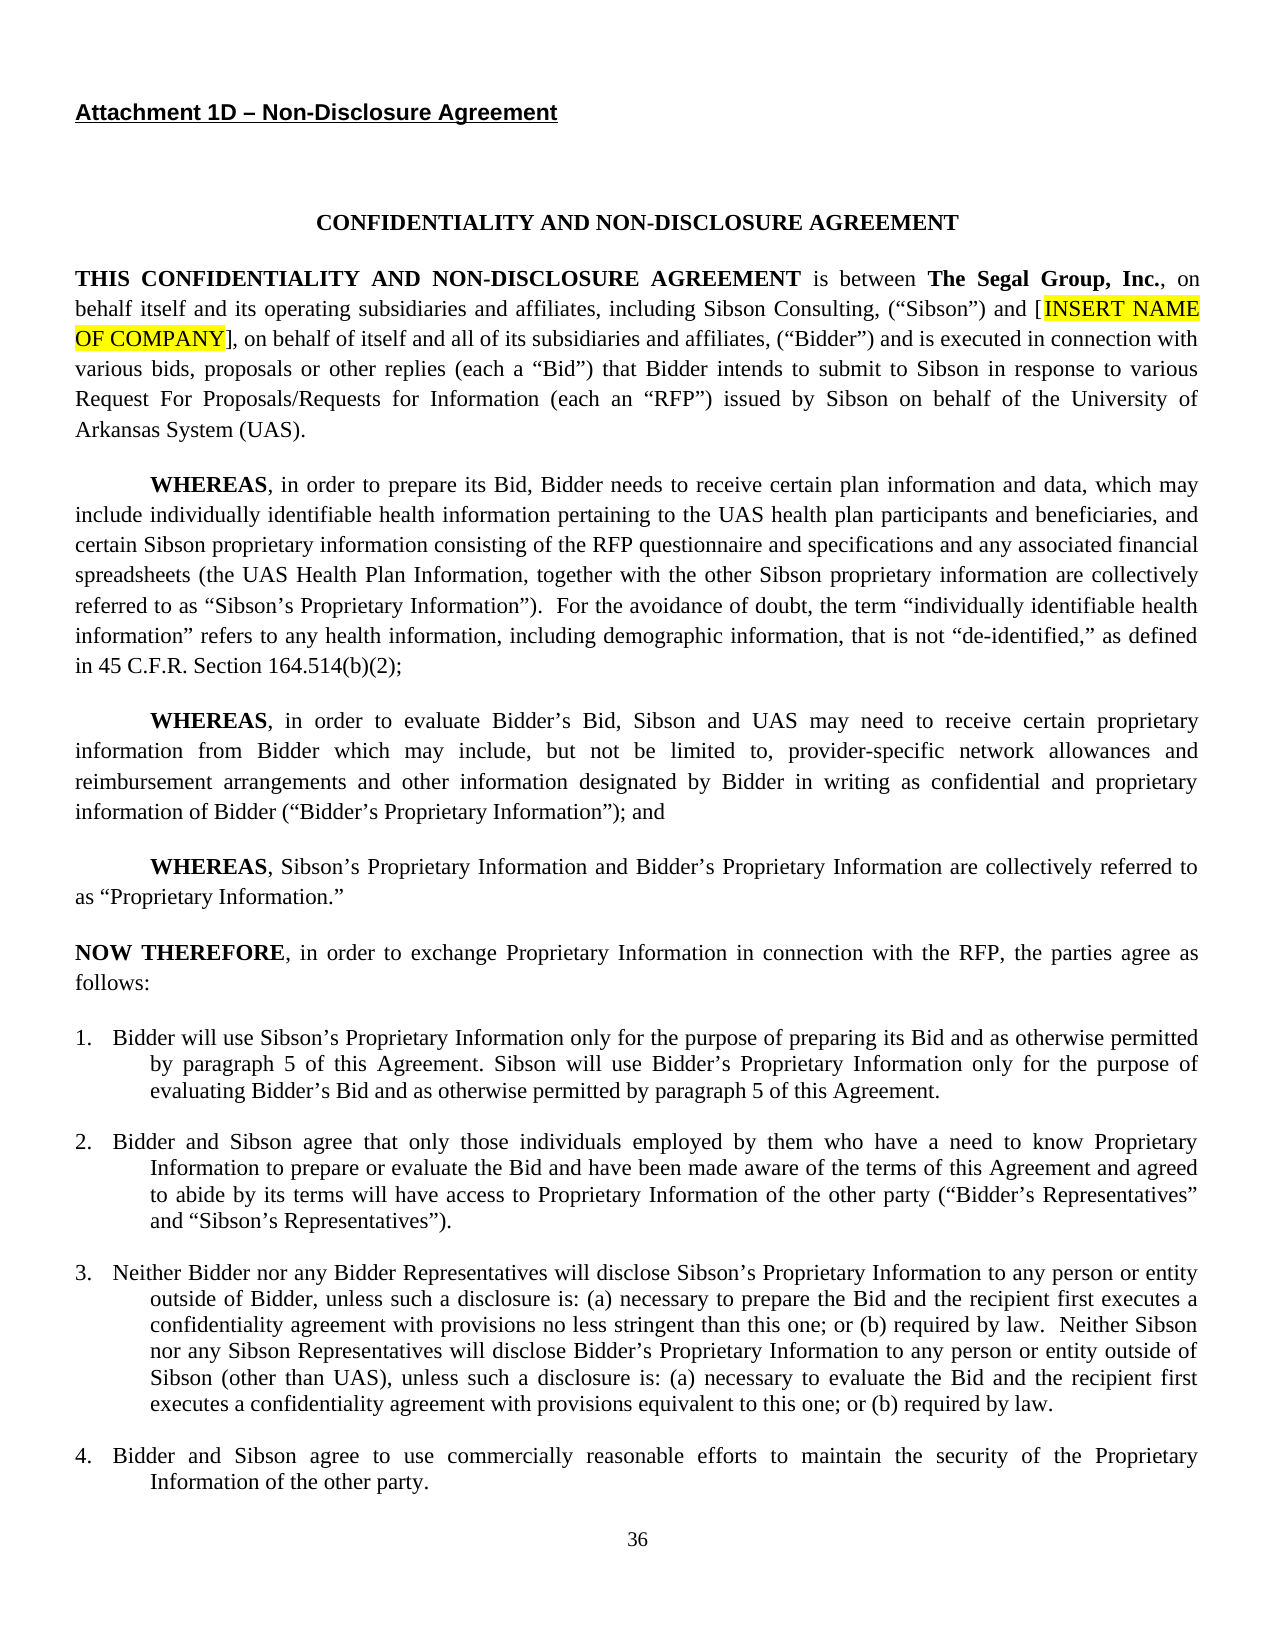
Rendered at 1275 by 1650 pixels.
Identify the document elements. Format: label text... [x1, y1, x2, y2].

text CONFIDENTIALITY AND NON-DISCLOSURE AGREEMENT [75, 209, 1200, 236]
text NOW THEREFORE, in order to exchange Proprietary Information in connection with the RFP, the parties agree as follows: [75, 939, 1200, 995]
text WHEREAS, in order to evaluate Bidder’s Bid, Sibson and UAS may need to receive certain proprietary information from Bidder which may include, but not be limited to, provider-specific network allowances and reimbursement arrangements and other information designated by Bidder in writing as confidential and proprietary information of Bidder (“Bidder’s Proprietary Information”); and [75, 707, 1200, 824]
text Attachment 1D – Non-Disclosure Agreement [75, 99, 1200, 125]
list Bidder and Sibson agree to use commercially reasonable efforts to maintain the security of the Proprietary Information of the other party. [75, 1442, 1200, 1494]
list Bidder will use Sibson’s Proprietary Information only for the purpose of preparing its Bid and as otherwise permitted by paragraph 5 of this Agreement. Sibson will use Bidder’s Proprietary Information only for the purpose of evaluating Bidder’s Bid and as otherwise permitted by paragraph 5 of this Agreement. [75, 1024, 1200, 1103]
list Neither Bidder nor any Bidder Representatives will disclose Sibson’s Proprietary Information to any person or entity outside of Bidder, unless such a disclosure is: (a) necessary to prepare the Bid and the recipient first executes a confidentiality agreement with provisions no less stringent than this one; or (b) required by law. Neither Sibson nor any Sibson Representatives will disclose Bidder’s Proprietary Information to any person or entity outside of Sibson (other than UAS), unless such a disclosure is: (a) necessary to evaluate the Bid and the recipient first executes a confidentiality agreement with provisions equivalent to this one; or (b) required by law. [75, 1258, 1200, 1417]
text WHEREAS, in order to prepare its Bid, Bidder needs to receive certain plan information and data, which may include individually identifiable health information pertaining to the UAS health plan participants and beneficiaries, and certain Sibson proprietary information consisting of the RFP questionnaire and specifications and any associated financial spreadsheets (the UAS Health Plan Information, together with the other Sibson proprietary information are collectively referred to as “Sibson’s Proprietary Information”). For the avoidance of doubt, the term “individually identifiable health information” refers to any health information, including demographic information, that is not “de-identified,” as defined in 45 C.F.R. Section 164.514(b)(2); [75, 471, 1200, 678]
list Bidder and Sibson agree that only those individuals employed by them who have a need to know Proprietary Information to prepare or evaluate the Bid and have been made aware of the terms of this Agreement and agreed to abide by its terms will have access to Proprietary Information of the other party (“Bidder’s Representatives” and “Sibson’s Representatives”). [75, 1128, 1200, 1233]
text WHEREAS, Sibson’s Proprietary Information and Bidder’s Proprietary Information are collectively referred to as “Proprietary Information.” [75, 853, 1200, 910]
text THIS CONFIDENTIALITY AND NON-DISCLOSURE AGREEMENT is between The Segal Group, Inc., on behalf itself and its operating subsidiaries and affiliates, including Sibson Consulting, (“Sibson”) and [INSERT NAME OF COMPANY], on behalf of itself and all of its subsidiaries and affiliates, (“Bidder”) and is executed in connection with various bids, proposals or other replies (each a “Bid”) that Bidder intends to submit to Sibson in response to various Request For Proposals/Requests for Information (each an “RFP”) issued by Sibson on behalf of the University of Arkansas System (UAS). [75, 265, 1200, 442]
